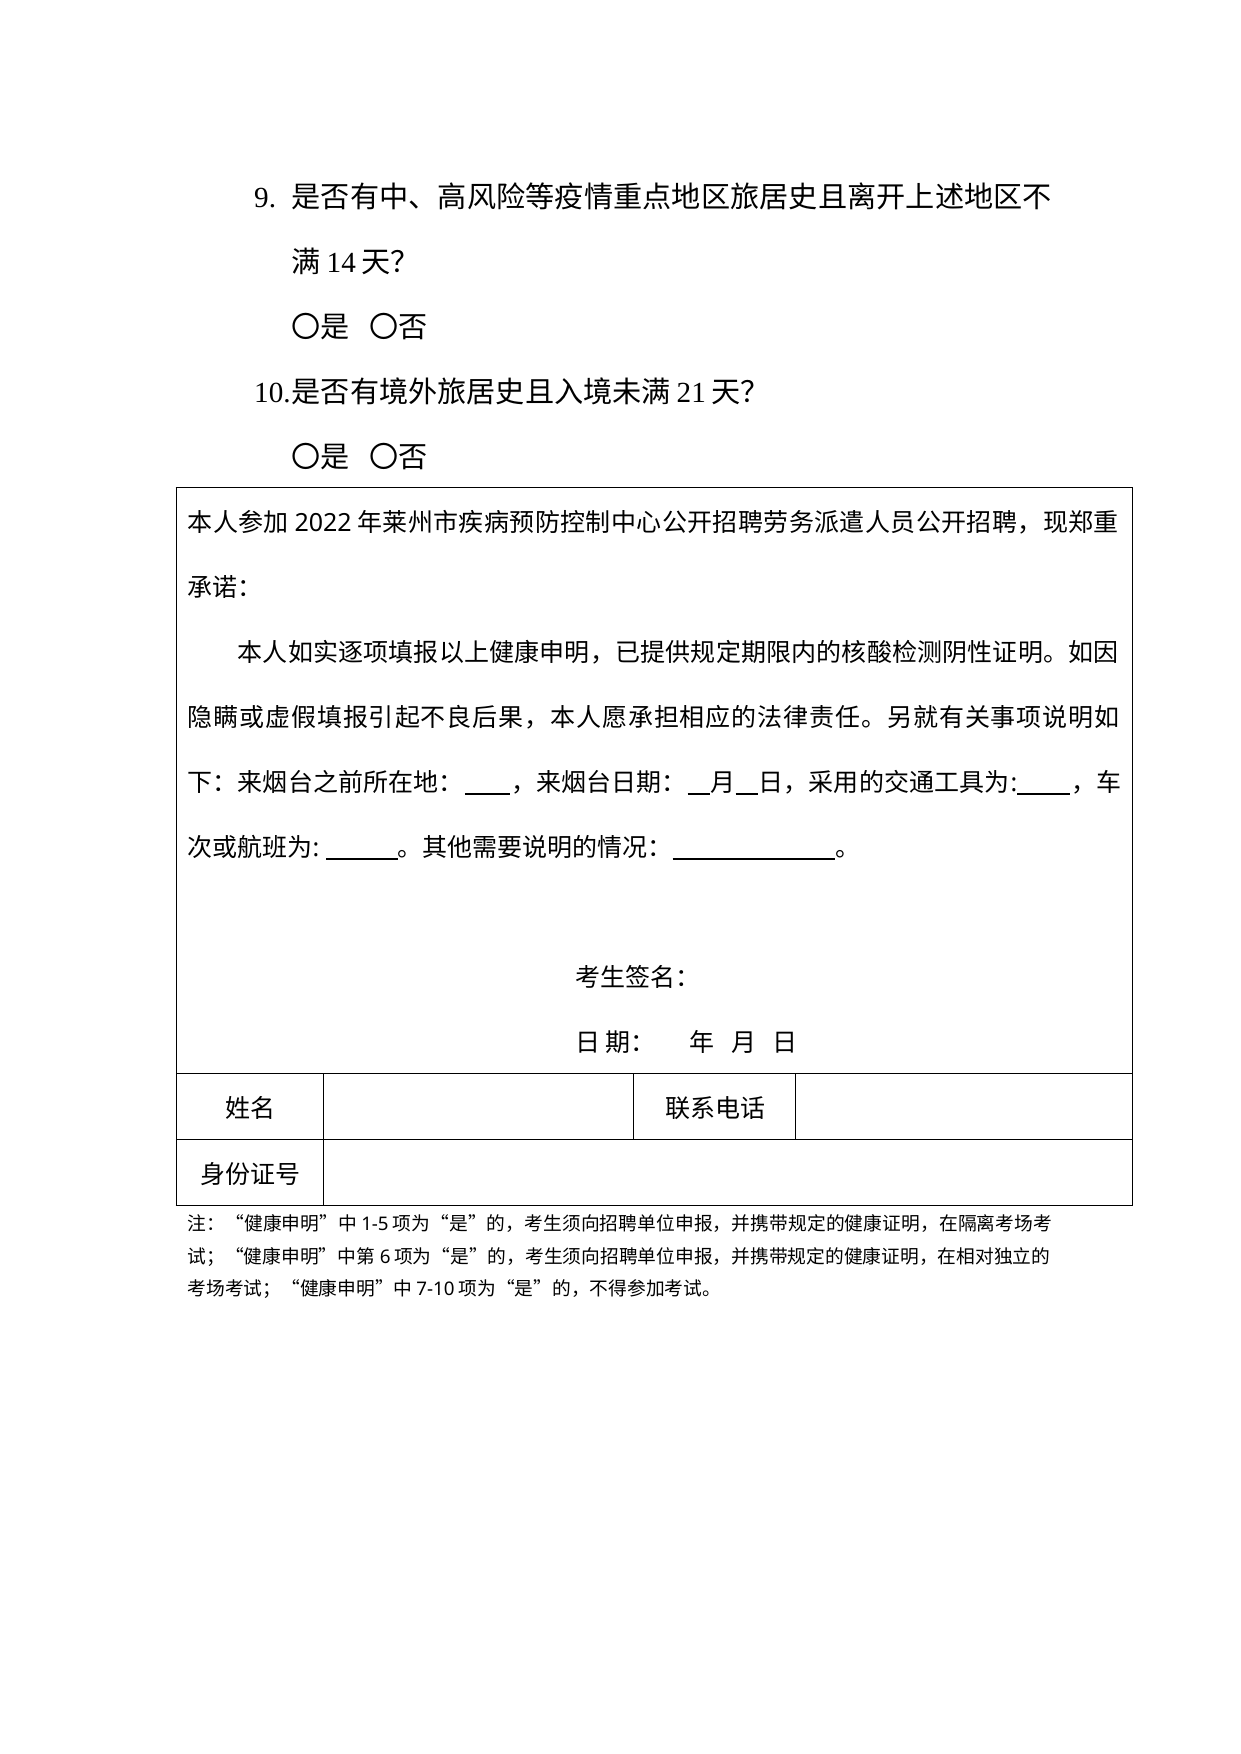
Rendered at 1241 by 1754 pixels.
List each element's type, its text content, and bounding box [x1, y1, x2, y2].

table_cell [324, 1074, 633, 1139]
table_cell 姓名 [177, 1074, 323, 1139]
list 是否有境外旅居史且入境未满21天？ [254, 357, 1053, 422]
table_cell 联系电话 [634, 1074, 795, 1139]
table_cell [796, 1074, 1132, 1139]
table_cell [324, 1140, 1132, 1205]
table_header 本人参加2022年莱州市疾病预防控制中心公开招聘劳务派遣人员公开招聘，现郑重承诺： 本人如实逐项填报以上健康申明，已提供规定期限内的核酸检测阴性证明。如因隐瞒或虚假填报引起不良后果，本人愿承担相应的法律责任。另就有关事项说明如下：来烟台之前所在地： ，来烟台日期： 月 日，采用的交通工具为: ，车次或航班为: 。其他需要说明的情况： 。 考生签名： 日 期： 年 月 日 [177, 488, 1132, 1073]
list 〇是 〇否 [291, 292, 1053, 357]
list 是否有中、高风险等疫情重点地区旅居史且离开上述地区不满14天？ [254, 162, 1053, 292]
list 〇是 〇否 [291, 422, 1053, 487]
table_cell 身份证号 [177, 1140, 323, 1205]
text 注：“健康申明”中1-5项为“是”的，考生须向招聘单位申报，并携带规定的健康证明，在隔离考场考试；“健康申明”中第6项为“是”的，考生须向招聘单位申报，并携带规定的健康证明，在相对独立的考场考试；“健康申明”中7-10项为“是”的，不得参加考试。 [187, 1206, 1053, 1304]
